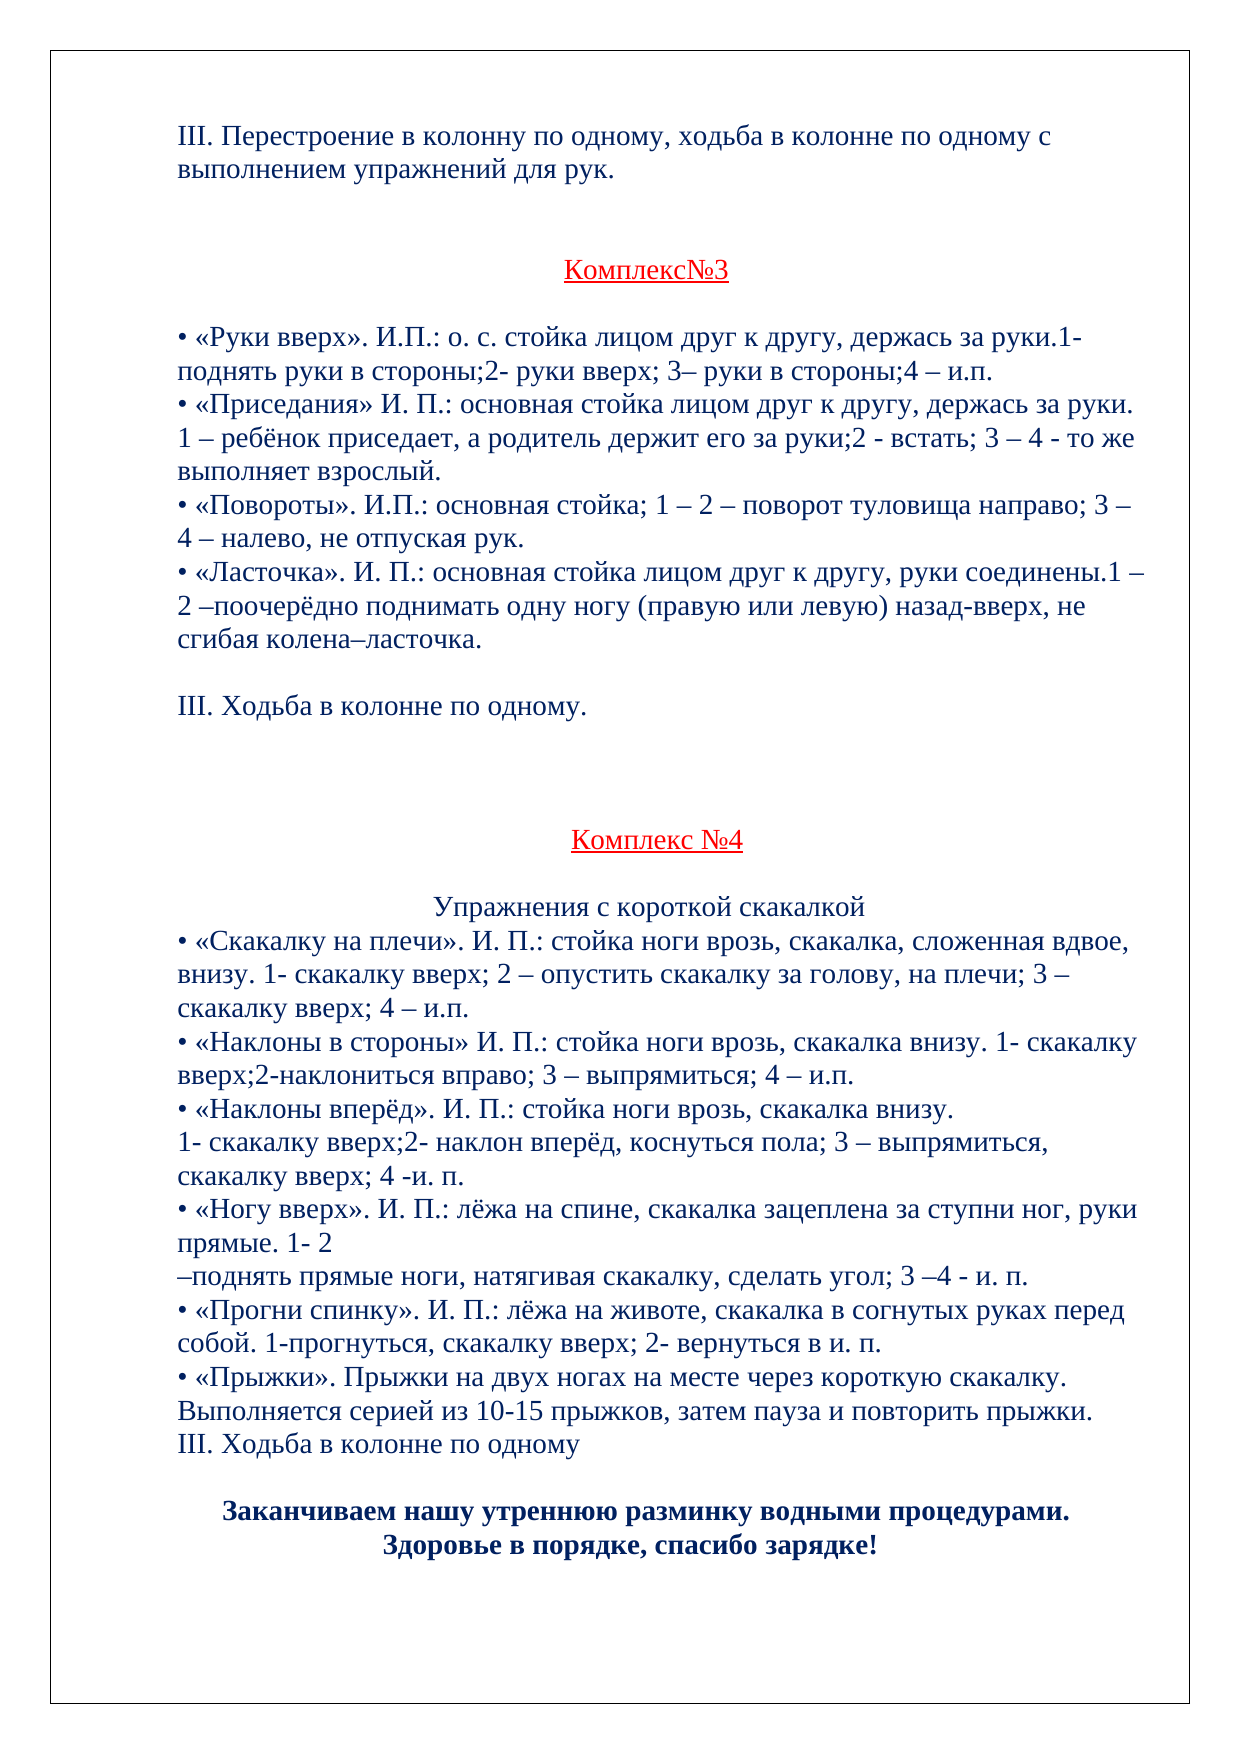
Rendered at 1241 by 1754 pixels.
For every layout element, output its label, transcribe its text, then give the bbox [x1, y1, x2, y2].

text 1- скакалку вверх;2- наклон вперёд, коснуться пола; 3 – выпрямиться, скакалку вверх; 4 -и. п. [177, 1124, 1152, 1191]
text III. Перестроение в колонну по одному, ходьба в колонне по одному с выполнением упражнений для рук. [177, 118, 1152, 185]
text • «Ласточка». И. П.: основная стойка лицом друг к другу, руки соединены.1 – 2 –поочерёдно поднимать одну ногу (правую или левую) назад-вверх, не сгибая колена–ласточка. [177, 554, 1152, 655]
text Комплекс №4 [177, 822, 1152, 856]
text • «Наклоны вперёд». И. П.: стойка ноги врозь, скакалка внизу. [177, 1091, 1152, 1124]
text • «Приседания» И. П.: основная стойка лицом друг к другу, держась за руки. 1 – ребёнок приседает, а родитель держит его за руки;2 - встать; 3 – 4 - то же выполняет взрослый. [177, 386, 1152, 487]
text Упражнения с короткой скакалкой [177, 889, 1152, 923]
text • «Ногу вверх». И. П.: лёжа на спине, скакалка зацеплена за ступни ног, руки прямые. 1- 2 [177, 1191, 1152, 1258]
text • «Прыжки». Прыжки на двух ногах на месте через короткую скакалку. Выполняется серией из 10-15 прыжков, затем пауза и повторить прыжки. [177, 1359, 1152, 1426]
text • «Наклоны в стороны» И. П.: стойка ноги врозь, скакалка внизу. 1- скакалку вверх;2-наклониться вправо; 3 – выпрямиться; 4 – и.п. [177, 1024, 1152, 1091]
text Заканчиваем нашу утреннюю разминку водными процедурами. [177, 1493, 1152, 1527]
text • «Руки вверх». И.П.: о. с. стойка лицом друг к другу, держась за руки.1-поднять руки в стороны;2- руки вверх; 3– руки в стороны;4 – и.п. [177, 319, 1152, 386]
text Здоровье в порядке, спасибо зарядке! [177, 1527, 1152, 1560]
text III. Ходьба в колонне по одному. [177, 688, 1152, 722]
text • «Повороты». И.П.: основная стойка; 1 – 2 – поворот туловища направо; 3 – 4 – налево, не отпуская рук. [177, 487, 1152, 554]
text –поднять прямые ноги, натягивая скакалку, сделать угол; 3 –4 - и. п. [177, 1258, 1152, 1292]
text • «Прогни спинку». И. П.: лёжа на животе, скакалка в согнутых руках перед собой. 1-прогнуться, скакалку вверх; 2- вернуться в и. п. [177, 1292, 1152, 1359]
text III. Ходьба в колонне по одному [177, 1426, 1152, 1460]
text • «Скакалку на плечи». И. П.: стойка ноги врозь, скакалка, сложенная вдвое, внизу. 1- скакалку вверх; 2 – опустить скакалку за голову, на плечи; 3 – скакалку вверх; 4 – и.п. [177, 923, 1152, 1024]
text Комплекс№3 [177, 252, 1152, 286]
